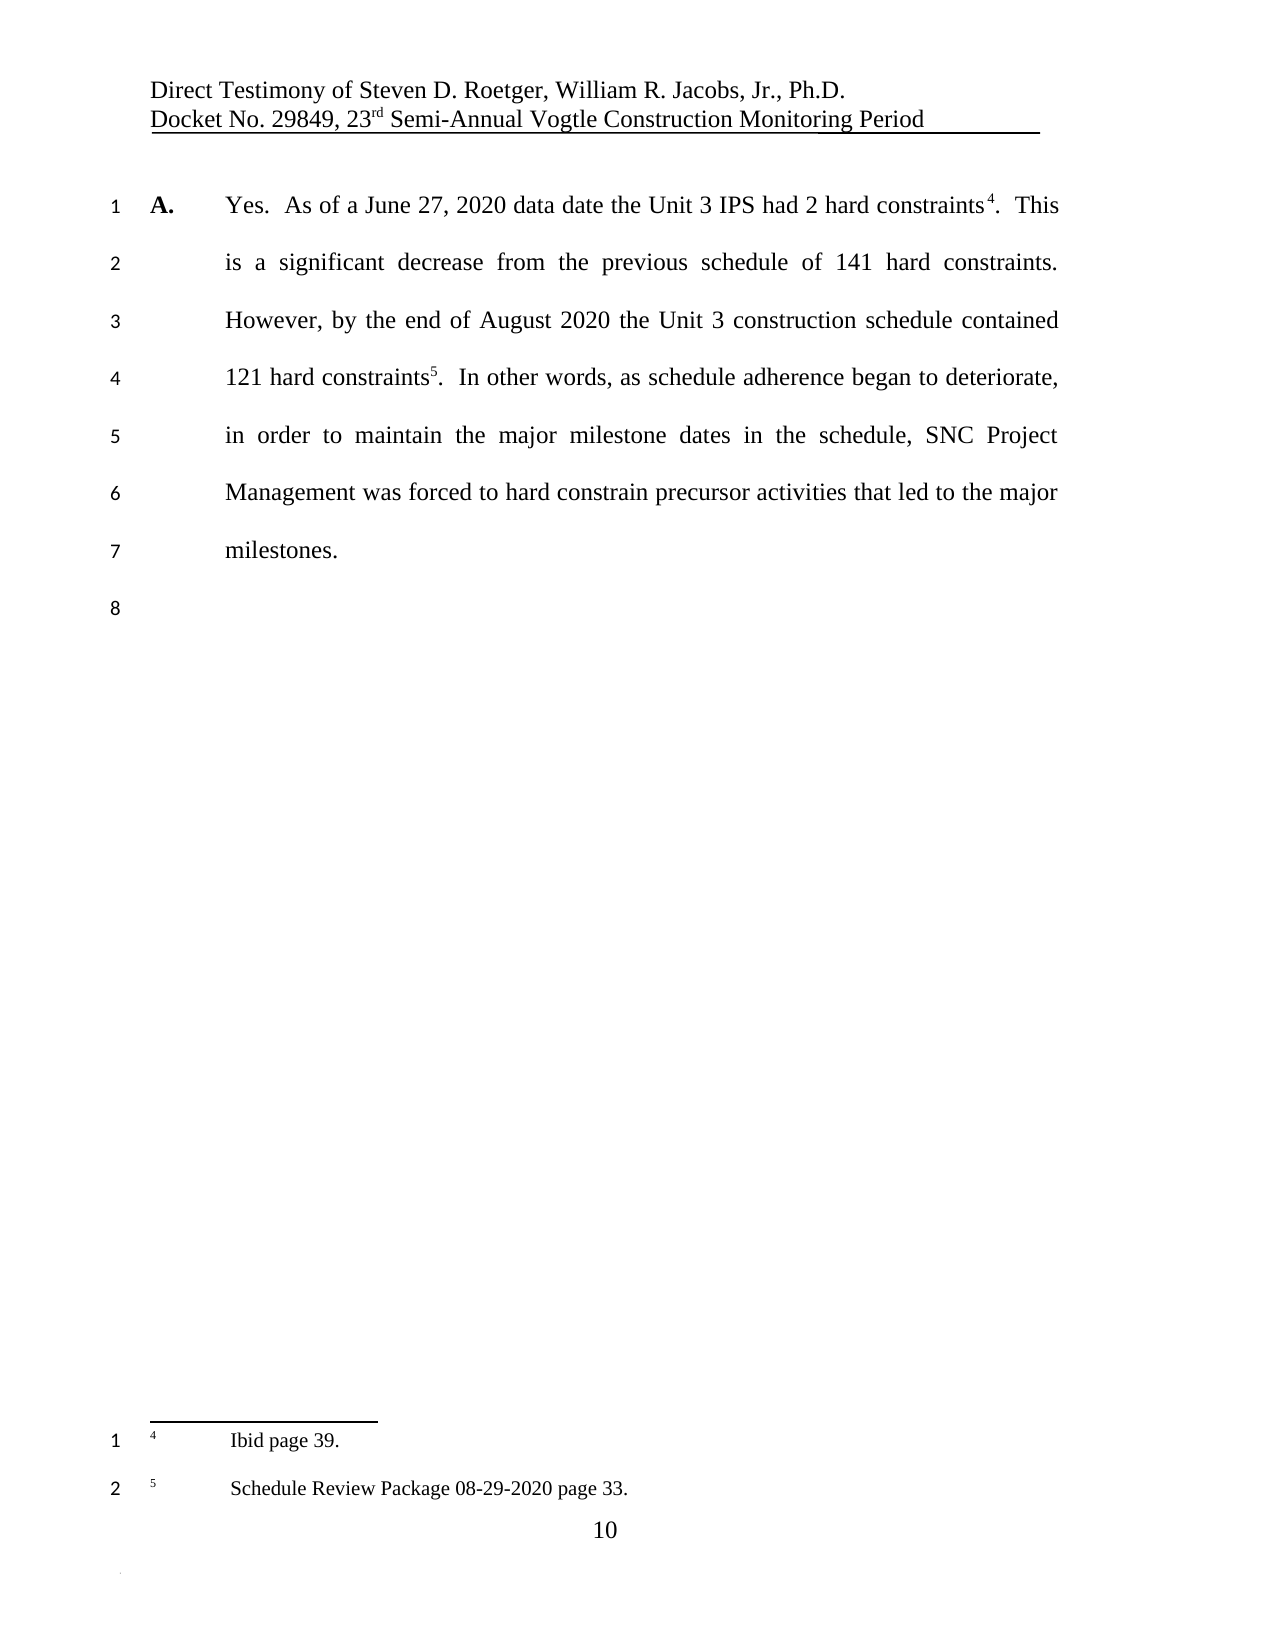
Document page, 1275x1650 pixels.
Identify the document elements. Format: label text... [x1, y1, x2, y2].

text A. Yes. As of a June 27, 2020 data date the Unit 3 IPS had 2 hard constraints. This is a significant decrease from the previous schedule of 141 hard constraints. However, by the end of August 2020 the Unit 3 construction schedule contained 121 hard constraints. In other words, as schedule adherence began to deteriorate, in order to maintain the major milestone dates in the schedule, SNC Project Management was forced to hard constrain precursor activities that led to the major milestones. [150, 190, 1059, 564]
